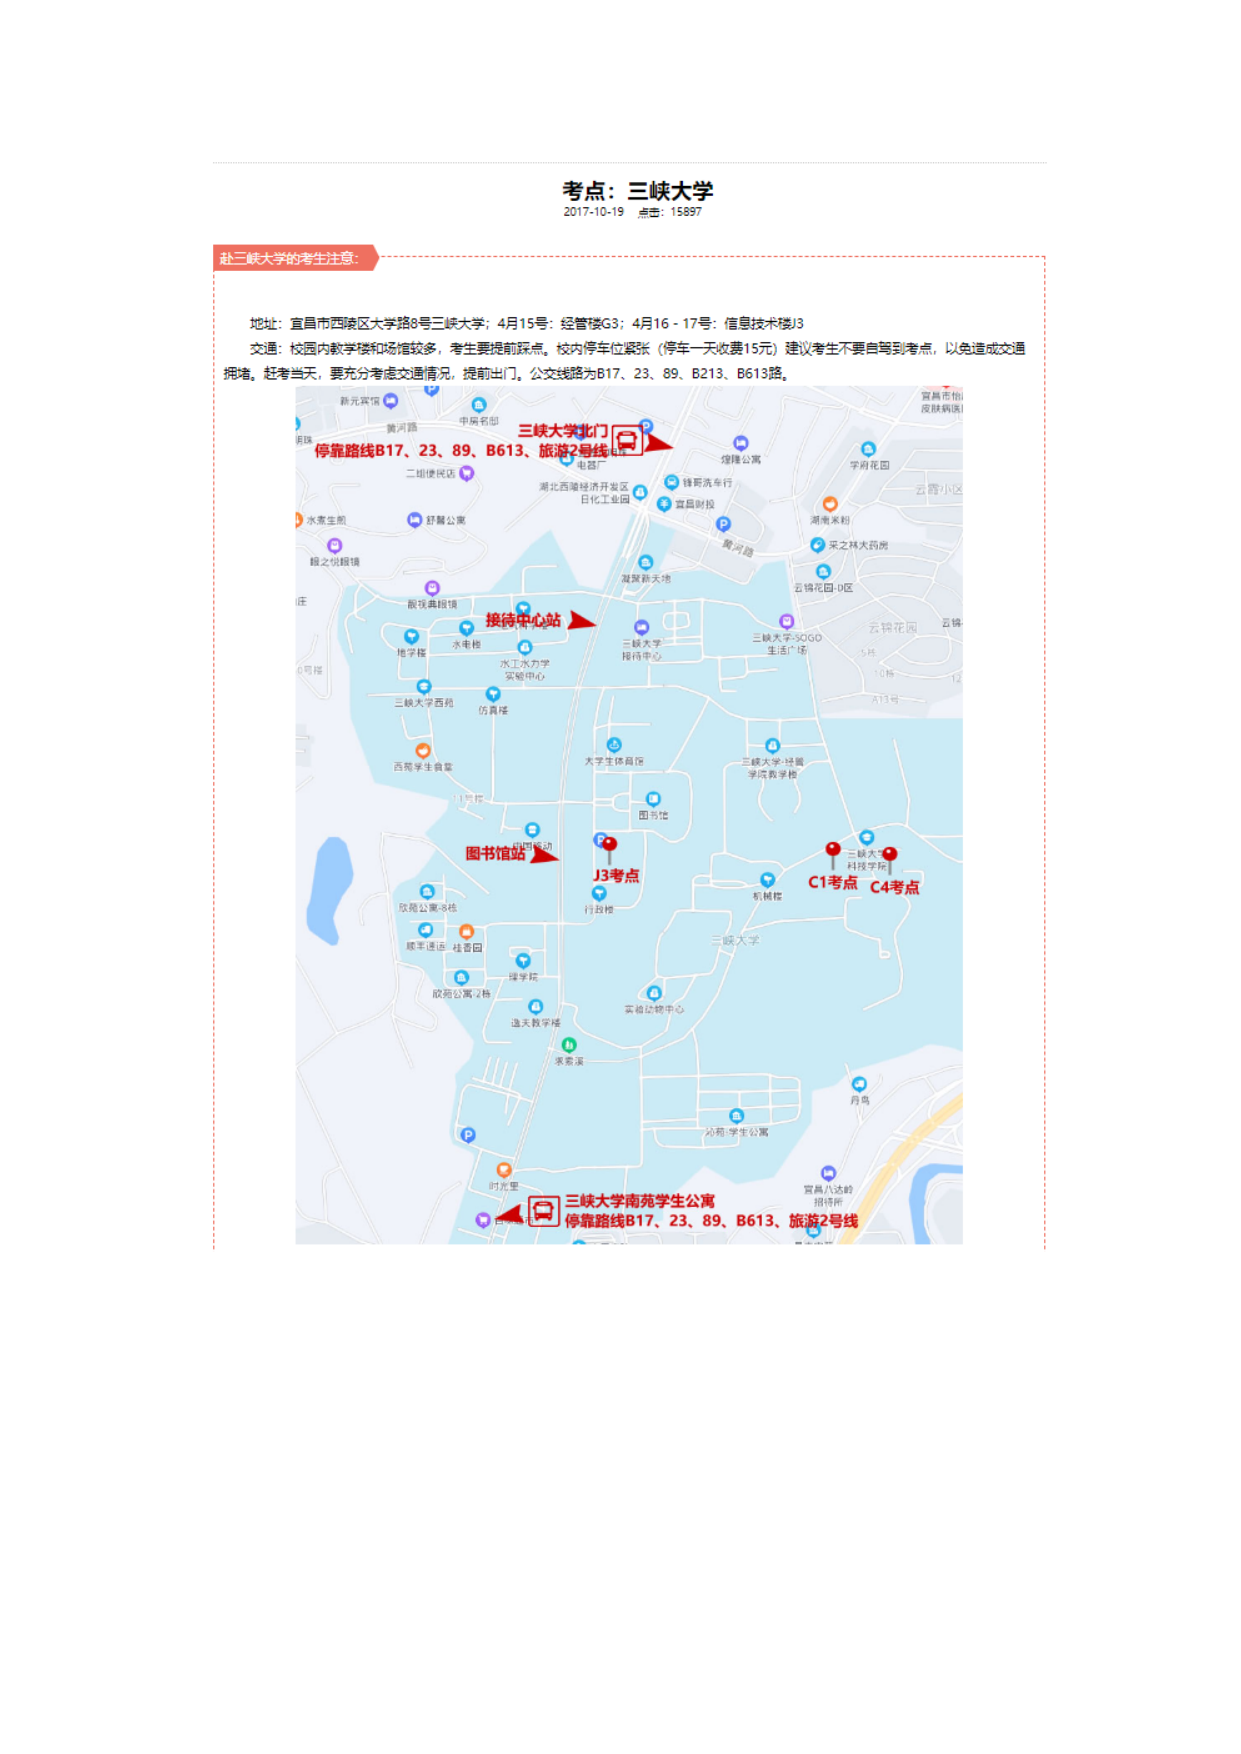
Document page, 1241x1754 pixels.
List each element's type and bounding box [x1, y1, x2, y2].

picture [187, 162, 1053, 1252]
